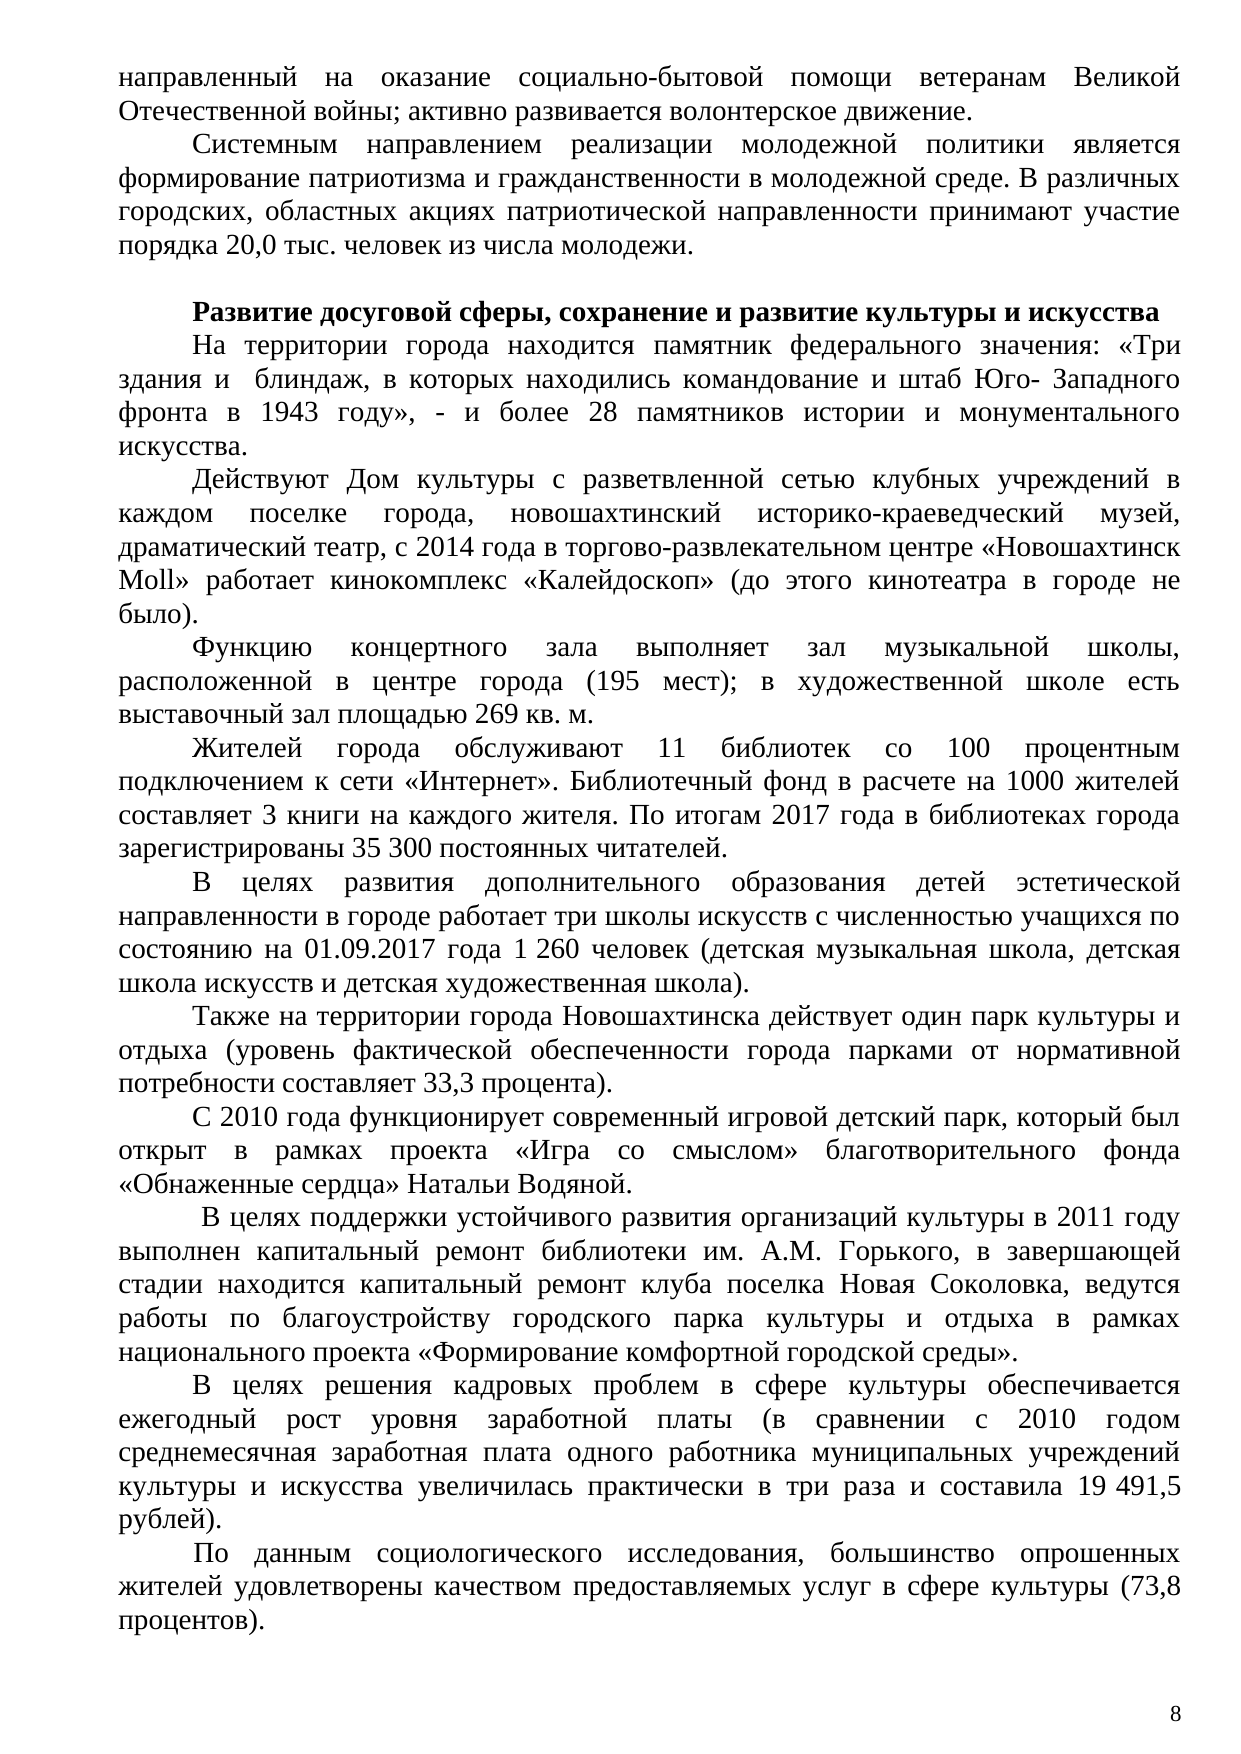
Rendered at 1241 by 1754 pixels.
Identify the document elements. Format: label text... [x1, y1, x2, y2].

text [118, 59, 1181, 126]
text На территории города находится памятник федерального значения: «Три здания и блиндаж, в которых находились командование и штаб Юго- Западного фронта в 1943 году», - и более 28 памятников истории и монументального искусства. [118, 327, 1181, 462]
text В целях развития дополнительного образования детей эстетической направленности в городе работает три школы искусств с численностью учащихся по состоянию на 01.09.2017 года 1 260 человек (детская музыкальная школа, детская школа искусств и детская художественная школа). [118, 864, 1181, 998]
text Также на территории города Новошахтинска действует один парк культуры и отдыха (уровень фактической обеспеченности города парками от нормативной потребности составляет 33,3 процента). [118, 998, 1181, 1099]
text По данным социологического исследования, большинство опрошенных жителей удовлетворены качеством предоставляемых услуг в сфере культуры (73,8 процентов). [118, 1535, 1181, 1636]
text Развитие досуговой сферы, сохранение и развитие культуры и искусства [118, 294, 1181, 327]
text Действуют Дом культуры с разветвленной сетью клубных учреждений в каждом поселке города, новошахтинский историко-краеведческий музей, драматический театр, с 2014 года в торгово-развлекательном центре «Новошахтинск Moll» работает кинокомплекс «Калейдоскоп» (до этого кинотеатра в городе не было). [118, 462, 1181, 629]
text Системным направлением реализации молодежной политики является формирование патриотизма и гражданственности в молодежной среде. В различных городских, областных акциях патриотической направленности принимают участие порядка 20,0 тыс. человек из числа молодежи. [118, 126, 1181, 260]
text В целях решения кадровых проблем в сфере культуры обеспечивается ежегодный рост уровня заработной платы (в сравнении с 2010 годом среднемесячная заработная плата одного работника муниципальных учреждений культуры и искусства увеличилась практически в три раза и составила 19 491,5 рублей). [118, 1367, 1181, 1535]
text С 2010 года функционирует современный игровой детский парк, который был открыт в рамках проекта «Игра со смыслом» благотворительного фонда «Обнаженные сердца» Натальи Водяной. [118, 1099, 1181, 1199]
text В целях поддержки устойчивого развития организаций культуры в 2011 году выполнен капитальный ремонт библиотеки им. А.М. Горького, в завершающей стадии находится капитальный ремонт клуба поселка Новая Соколовка, ведутся работы по благоустройству городского парка культуры и отдыха в рамках национального проекта «Формирование комфортной городской среды». [118, 1199, 1181, 1367]
text Жителей города обслуживают 11 библиотек со 100 процентным подключением к сети «Интернет». Библиотечный фонд в расчете на 1000 жителей составляет 3 книги на каждого жителя. По итогам 2017 года в библиотеках города зарегистрированы 35 300 постоянных читателей. [118, 730, 1181, 864]
text Функцию концертного зала выполняет зал музыкальной школы, расположенной в центре города (195 мест); в художественной школе есть выставочный зал площадью 269 кв. м. [118, 629, 1181, 730]
